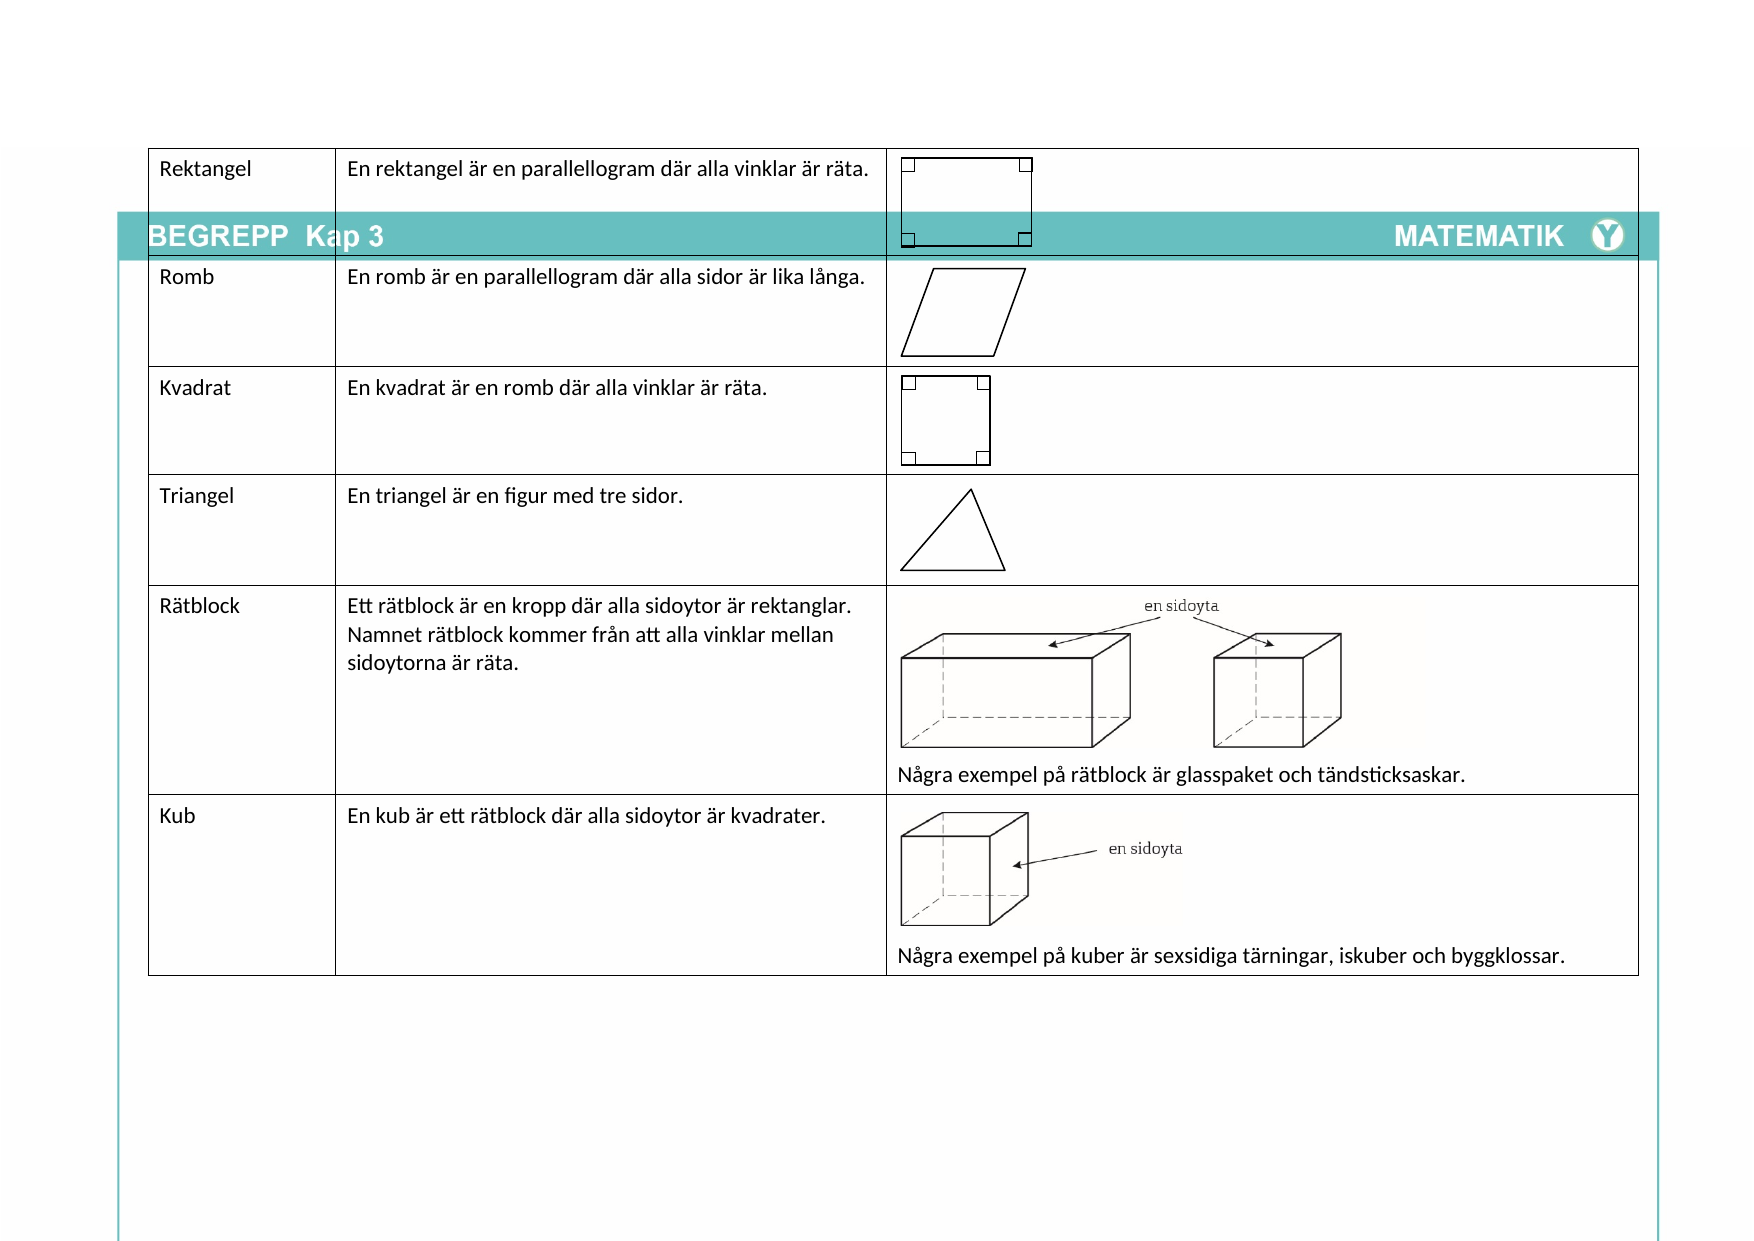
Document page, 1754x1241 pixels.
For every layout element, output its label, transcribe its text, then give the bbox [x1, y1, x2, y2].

table_cell Ett rätblock är en kropp där alla sidoytor är rektanglar. Namnet rätblock kommer från att alla vinklar mellan sidoytorna är räta. [336, 586, 886, 794]
table_cell [887, 475, 1638, 585]
table_cell Rätblock [149, 586, 335, 794]
table_cell Kub [149, 795, 335, 975]
table_cell Romb [149, 256, 335, 366]
table_cell Kvadrat [149, 367, 335, 474]
picture [900, 597, 1426, 748]
table_cell En romb är en parallellogram där alla sidor är lika långa. [336, 256, 886, 366]
table_cell En triangel är en figur med tre sidor. [336, 475, 886, 585]
table_cell En rektangel är en parallellogram där alla vinklar är räta. [336, 149, 886, 255]
table_cell Rektangel [149, 149, 335, 255]
table_cell En kvadrat är en romb där alla vinklar är räta. [336, 367, 886, 474]
table_cell En kub är ett rätblock där alla sidoytor är kvadrater. [336, 795, 886, 975]
table_cell [887, 149, 1638, 255]
table_cell Några exempel på kuber är sexsidiga tärningar, iskuber och byggklossar. [887, 795, 1638, 975]
picture [0, 147, 1753, 1241]
table_cell [887, 367, 1638, 474]
picture [900, 812, 1183, 926]
table_cell [887, 256, 1638, 366]
table_cell Några exempel på rätblock är glasspaket och tändsticksaskar. [887, 586, 1638, 794]
table_cell Triangel [149, 475, 335, 585]
